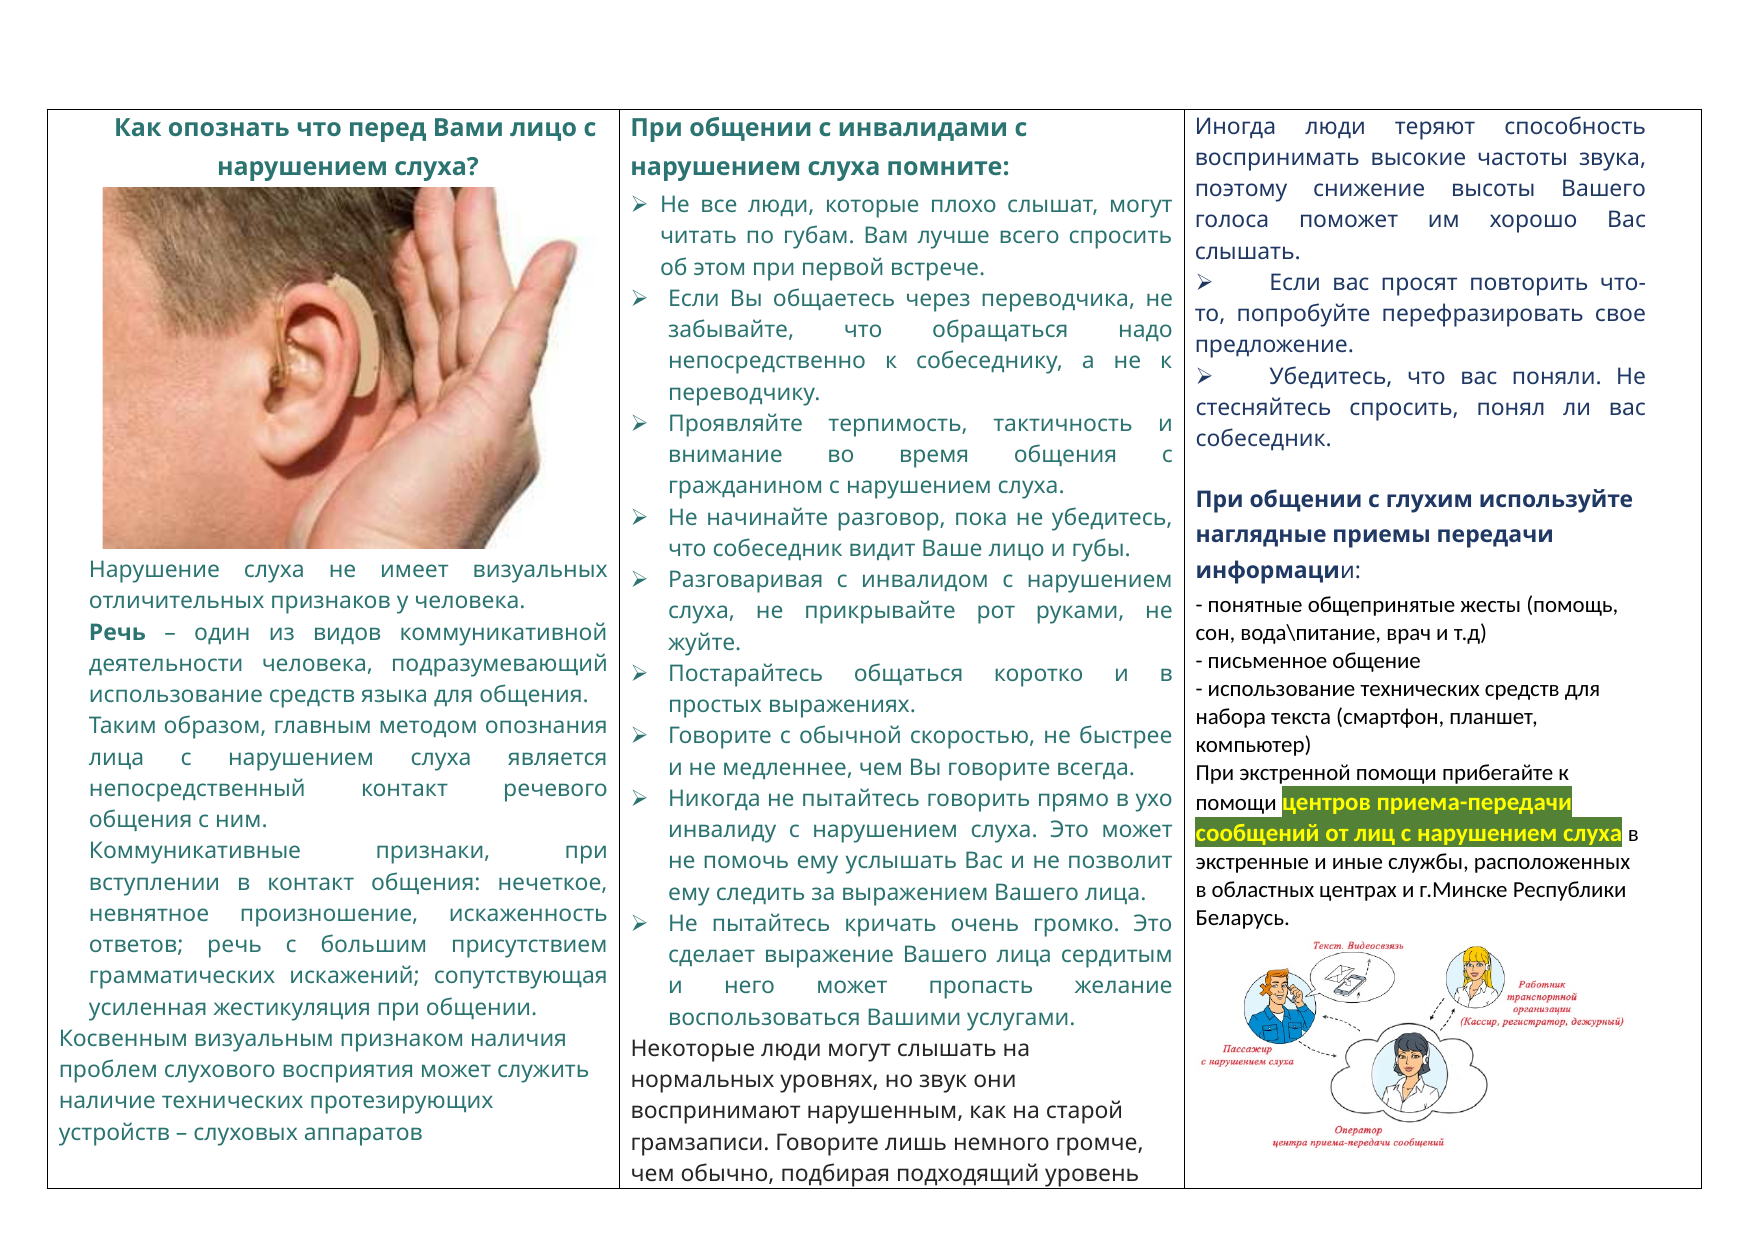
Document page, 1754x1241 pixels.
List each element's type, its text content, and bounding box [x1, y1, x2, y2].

picture [102, 187, 608, 549]
table_header Иногда люди теряют способность воспринимать высокие частоты звука, поэтому снижение высоты Вашего голоса поможет им хорошо Вас слышать. Если вас просят повторить что-то, попробуйте перефразировать свое предложение. Убедитесь, что вас поняли. Не стесняйтесь спросить, понял ли вас собеседник. При общении с глухим используйте наглядные приемы передачи информации: - понятные общепринятые жесты (помощь, сон, вода\питание, врач и т.д) - письменное общение - использование технических средств для набора текста (смартфон, планшет, компьютер) При экстренной помощи прибегайте к помощи центров приема-передачи сообщений от лиц с нарушением слуха в экстренные и иные службы, расположенных в областных центрах и г.Минске Республики Беларусь. [1185, 110, 1701, 1188]
table_header При общении с инвалидами с нарушением слуха помните: Не все люди, которые плохо слышат, могут читать по губам. Вам лучше всего спросить об этом при первой встрече. Если Вы общаетесь через переводчика, не забывайте, что обращаться надо непосредственно к собеседнику, а не к переводчику. Проявляйте терпимость, тактичность и внимание во время общения с гражданином с нарушением слуха. Не начинайте разговор, пока не убедитесь, что собеседник видит Ваше лицо и губы. Разговаривая с инвалидом с нарушением слуха, не прикрывайте рот руками, не жуйте. Постарайтесь общаться коротко и в простых выражениях. Говорите с обычной скоростью, не быстрее и не медленнее, чем Вы говорите всегда. Никогда не пытайтесь говорить прямо в ухо инвалиду с нарушением слуха. Это может не помочь ему услышать Вас и не позволит ему следить за выражением Вашего лица. Не пытайтесь кричать очень громко. Это сделает выражение Вашего лица сердитым и него может пропасть желание воспользоваться Вашими услугами. Некоторые люди могут слышать на нормальных уровнях, но звук они воспринимают нарушенным, как на старой грамзаписи. Говорите лишь немного громче, чем обычно, подбирая подходящий уровень [620, 110, 1184, 1188]
picture [1195, 931, 1628, 1152]
table_header Как опознать что перед Вами лицо с нарушением слуха? Нарушение слуха не имеет визуальных отличительных признаков у человека. Речь – один из видов коммуникативной деятельности человека, подразумевающий использование средств языка для общения. Таким образом, главным методом опознания лица с нарушением слуха является непосредственный контакт речевого общения с ним. Коммуникативные признаки, при вступлении в контакт общения: нечеткое, невнятное произношение, искаженность ответов; речь с большим присутствием грамматических искажений; сопутствующая усиленная жестикуляция при общении. Косвенным визуальным признаком наличия проблем слухового восприятия может служить наличие технических протезирующих устройств – слуховых аппаратов [48, 110, 619, 1188]
